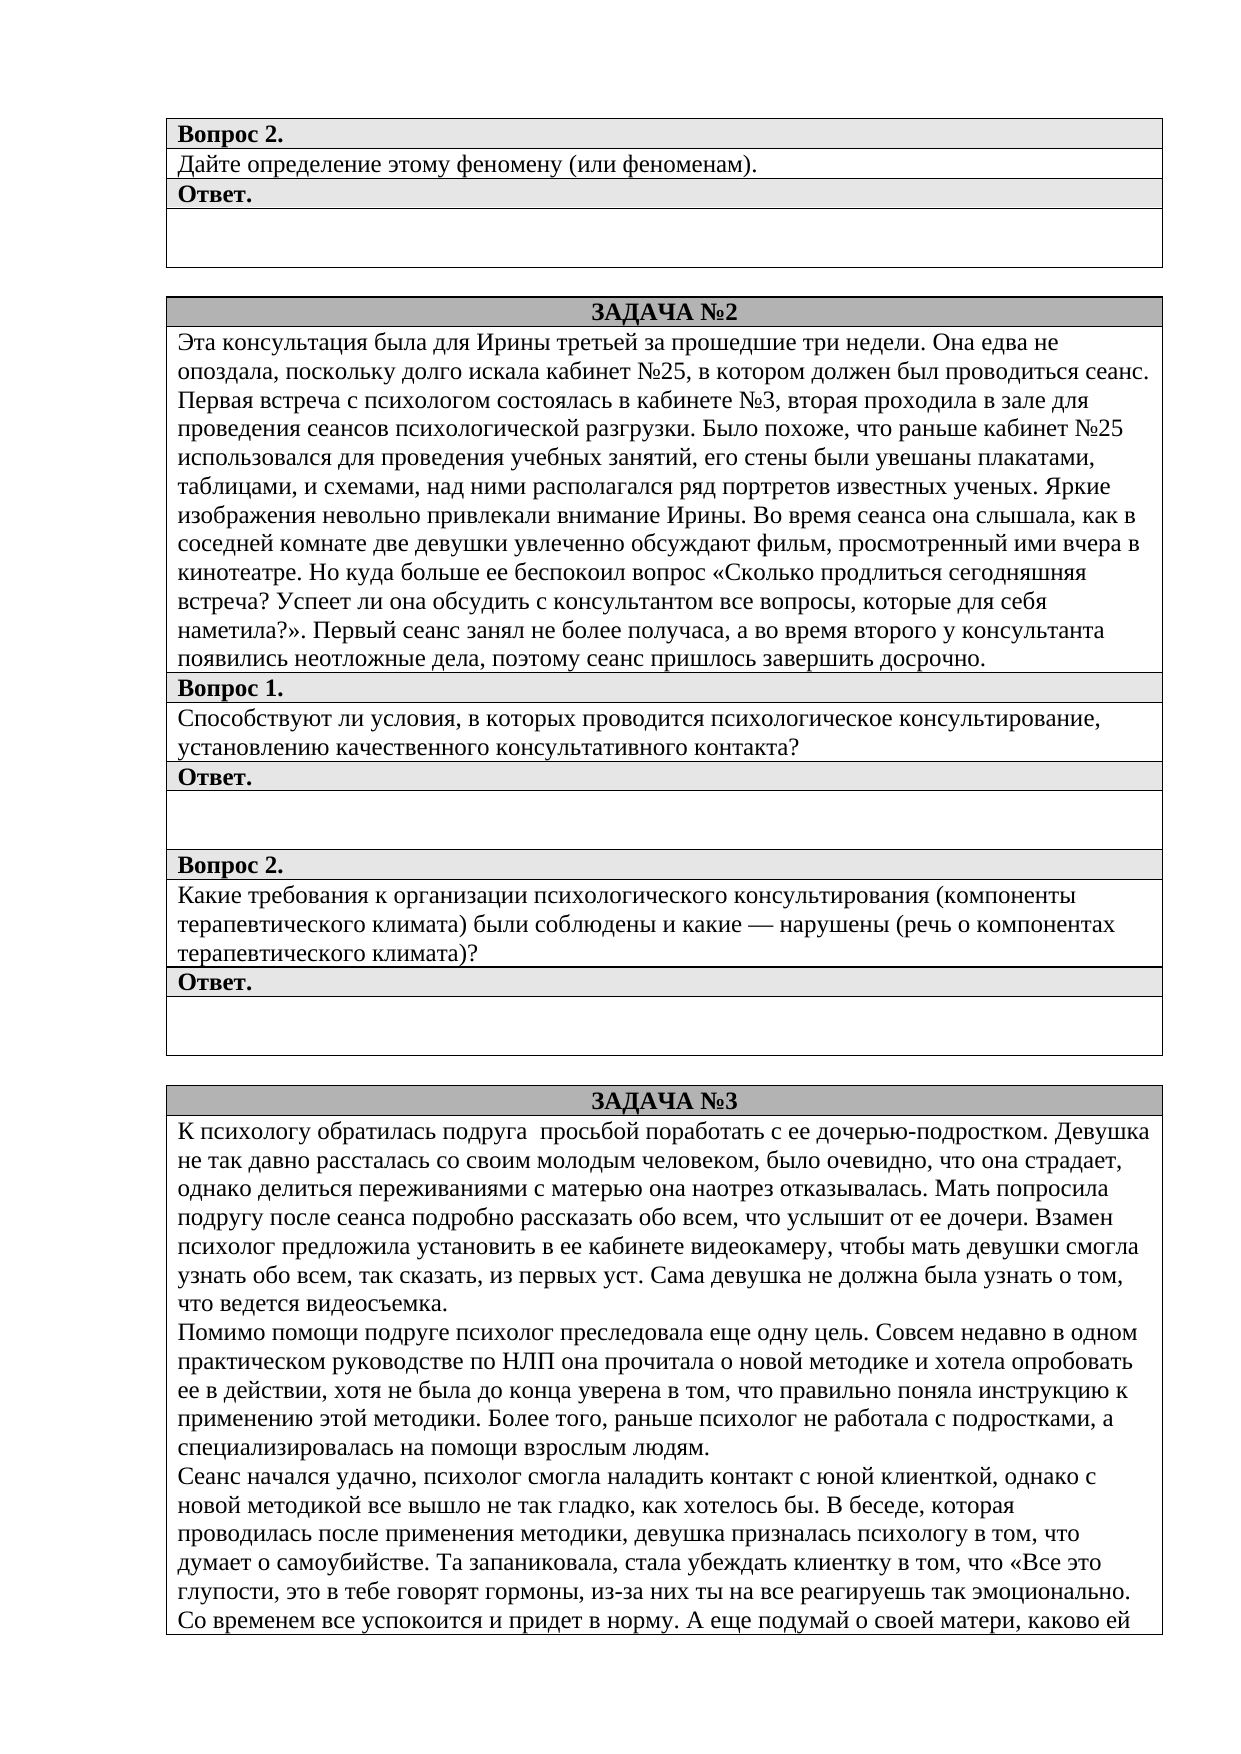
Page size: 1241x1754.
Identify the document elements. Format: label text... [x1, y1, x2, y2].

table_cell Ответ. [167, 968, 1162, 996]
table_cell [167, 997, 1162, 1055]
table_cell Способствуют ли условия, в которых проводится психологическое консультирование, установлению качественного консультативного контакта? [167, 703, 1162, 761]
table_cell Вопрос 1. [167, 673, 1162, 702]
table_cell Вопрос 2. [167, 850, 1162, 879]
table_cell Вопрос 2. [167, 119, 1162, 148]
table_header Задача №3 [167, 1086, 1162, 1115]
table_cell Какие требования к организации психологического консультирования (компоненты терапевтического климата) были соблюдены и какие — нарушены (речь о компонентах терапевтического климата)? [167, 880, 1162, 966]
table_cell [167, 1116, 1162, 1633]
table_cell Ответ. [167, 762, 1162, 790]
table_header Задача №2 [167, 298, 1162, 326]
table_cell Эта консультация была для Ирины третьей за прошедшие три недели. Она едва не опоздала, поскольку долго искала кабинет №25, в котором должен был проводиться сеанс. Первая встреча с психологом состоялась в кабинете №3, вторая проходила в зале для проведения сеансов психологической разгрузки. Было похоже, что раньше кабинет №25 использовался для проведения учебных занятий, его стены были увешаны плакатами, таблицами, и схемами, над ними располагался ряд портретов известных ученых. Яркие изображения невольно привлекали внимание Ирины. Во время сеанса она слышала, как в соседней комнате две девушки увлеченно обсуждают фильм, просмотренный ими вчера в кинотеатре. Но куда больше ее беспокоил вопрос «Сколько продлиться сегодняшняя встреча? Успеет ли она обсудить с консультантом все вопросы, которые для себя наметила?». Первый сеанс занял не более получаса, а во время второго у консультанта появились неотложные дела, поэтому сеанс пришлось завершить досрочно. [167, 327, 1162, 672]
table_cell Дайте определение этому феномену (или феноменам). [167, 149, 1162, 178]
table_cell [167, 791, 1162, 849]
table_cell [167, 209, 1162, 267]
table_cell Ответ. [167, 179, 1162, 207]
